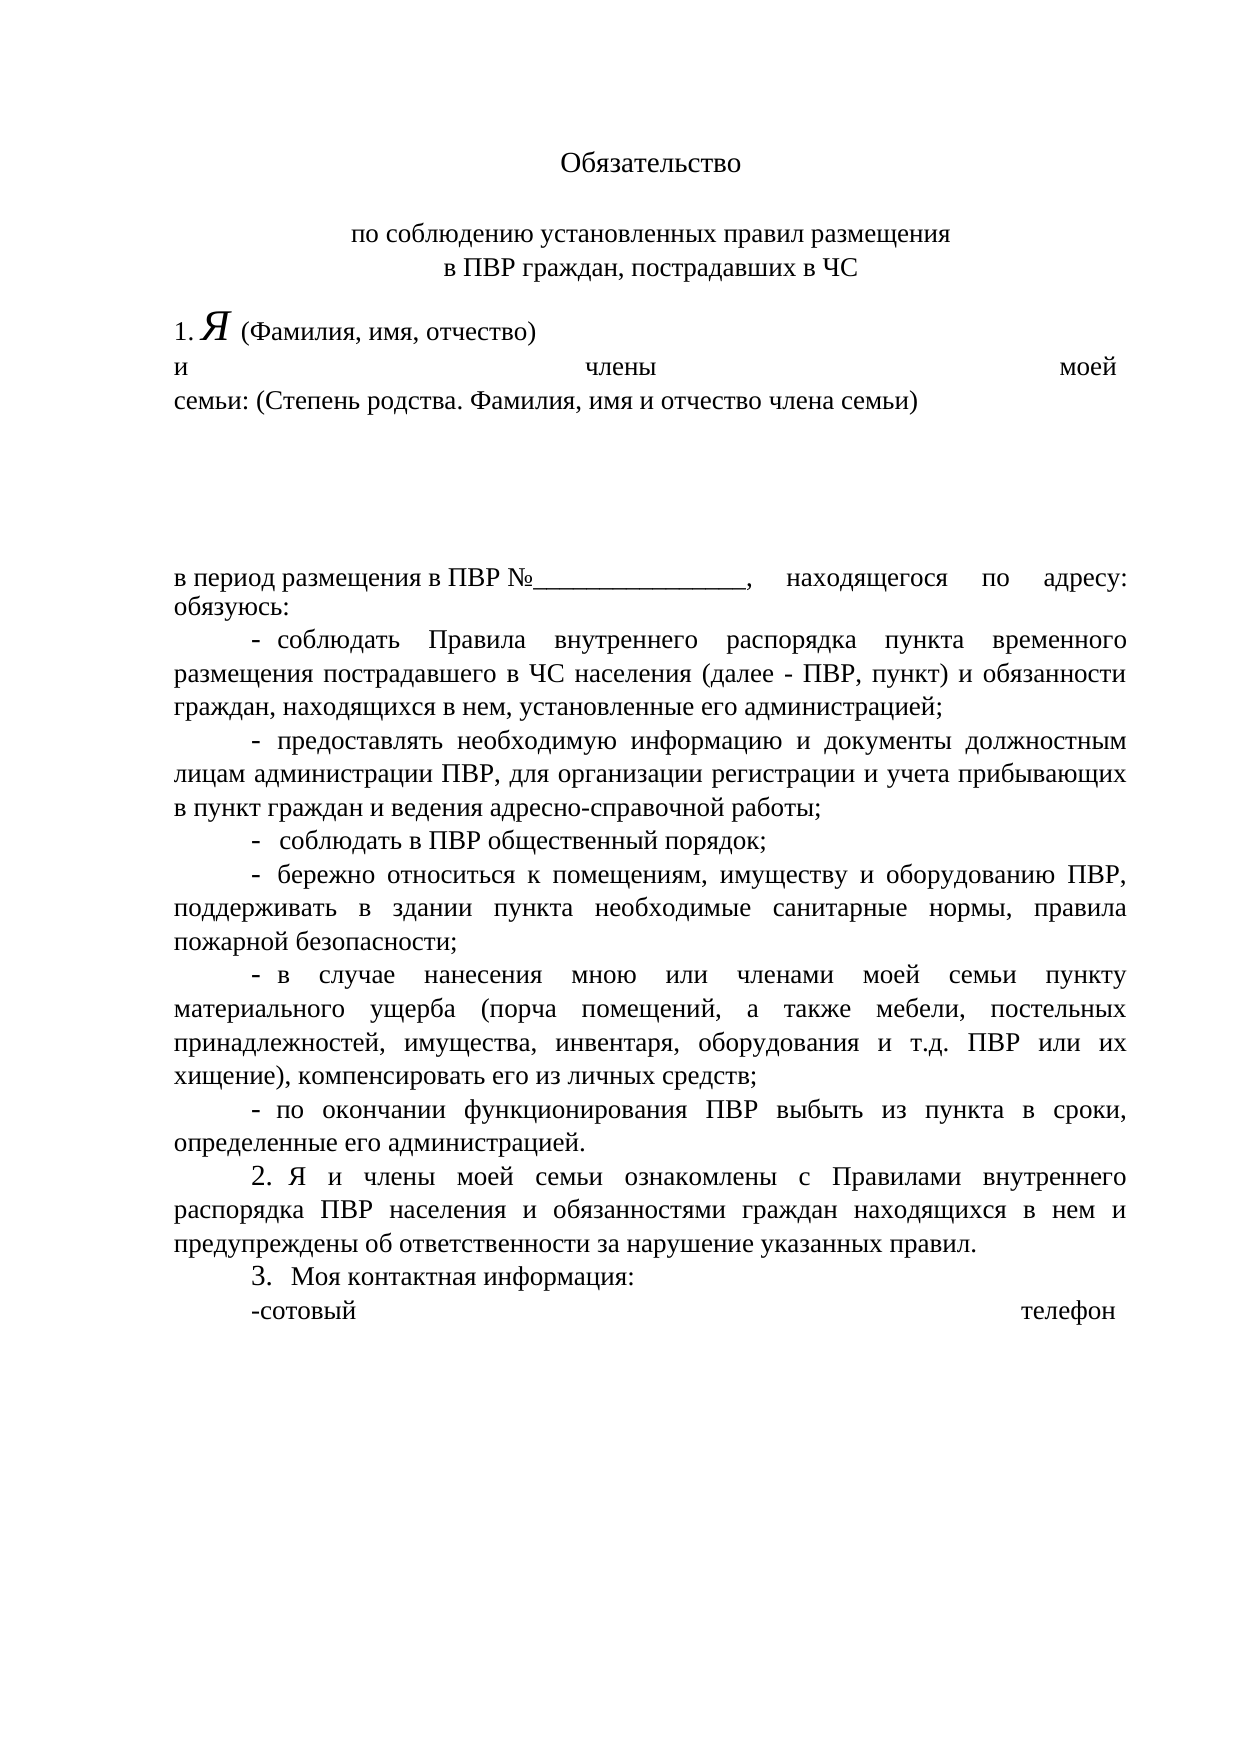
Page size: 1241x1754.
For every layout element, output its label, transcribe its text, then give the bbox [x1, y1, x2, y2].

list предоставлять необходимую информацию и документы должностным лицам администрации ПВР, для организации регистрации и учета прибывающих в пункт граждан и ведения адресно-справочной работы; [174, 722, 1128, 823]
list бережно относиться к помещениям, имуществу и оборудованию ПВР, поддерживать в здании пункта необходимые санитарные нормы, правила пожарной безопасности; [174, 856, 1128, 957]
list Моя контактная информация: [174, 1259, 1128, 1292]
text семьи: (Степень родства. Фамилия, имя и отчество члена семьи) [174, 383, 1128, 416]
text в период размещения в ПВР № , находящегося по адресу: обязуюсь: [174, 563, 1128, 622]
list соблюдать в ПВР общественный порядок; [174, 823, 1128, 856]
text Обязательство [174, 146, 1128, 179]
text по соблюдению установленных правил размещения в ПВР граждан, пострадавших в ЧС [174, 217, 1128, 283]
list в случае нанесения мною или членами моей семьи пункту материального ущерба (порча помещений, а также мебели, постельных принадлежностей, имущества, инвентаря, оборудования и т.д. ПВР или их хищение), компенсировать его из личных средств; [174, 957, 1128, 1091]
list Я и члены моей семьи ознакомлены с Правилами внутреннего распорядка ПВР населения и обязанностями граждан находящихся в нем и предупреждены об ответственности за нарушение указанных правил. [174, 1158, 1128, 1259]
text -сотовый телефон [174, 1292, 1128, 1326]
list по окончании функционирования ПВР выбыть из пункта в сроки, определенные его администрацией. [174, 1091, 1128, 1158]
list соблюдать Правила внутреннего распорядка пункта временного размещения пострадавшего в ЧС населения (далее - ПВР, пункт) и обязанности граждан, находящихся в нем, установленные его администрацией; [174, 622, 1128, 722]
text и члены моей [174, 349, 1128, 383]
text 1. Я (Фамилия, имя, отчество) [241, 305, 1128, 349]
